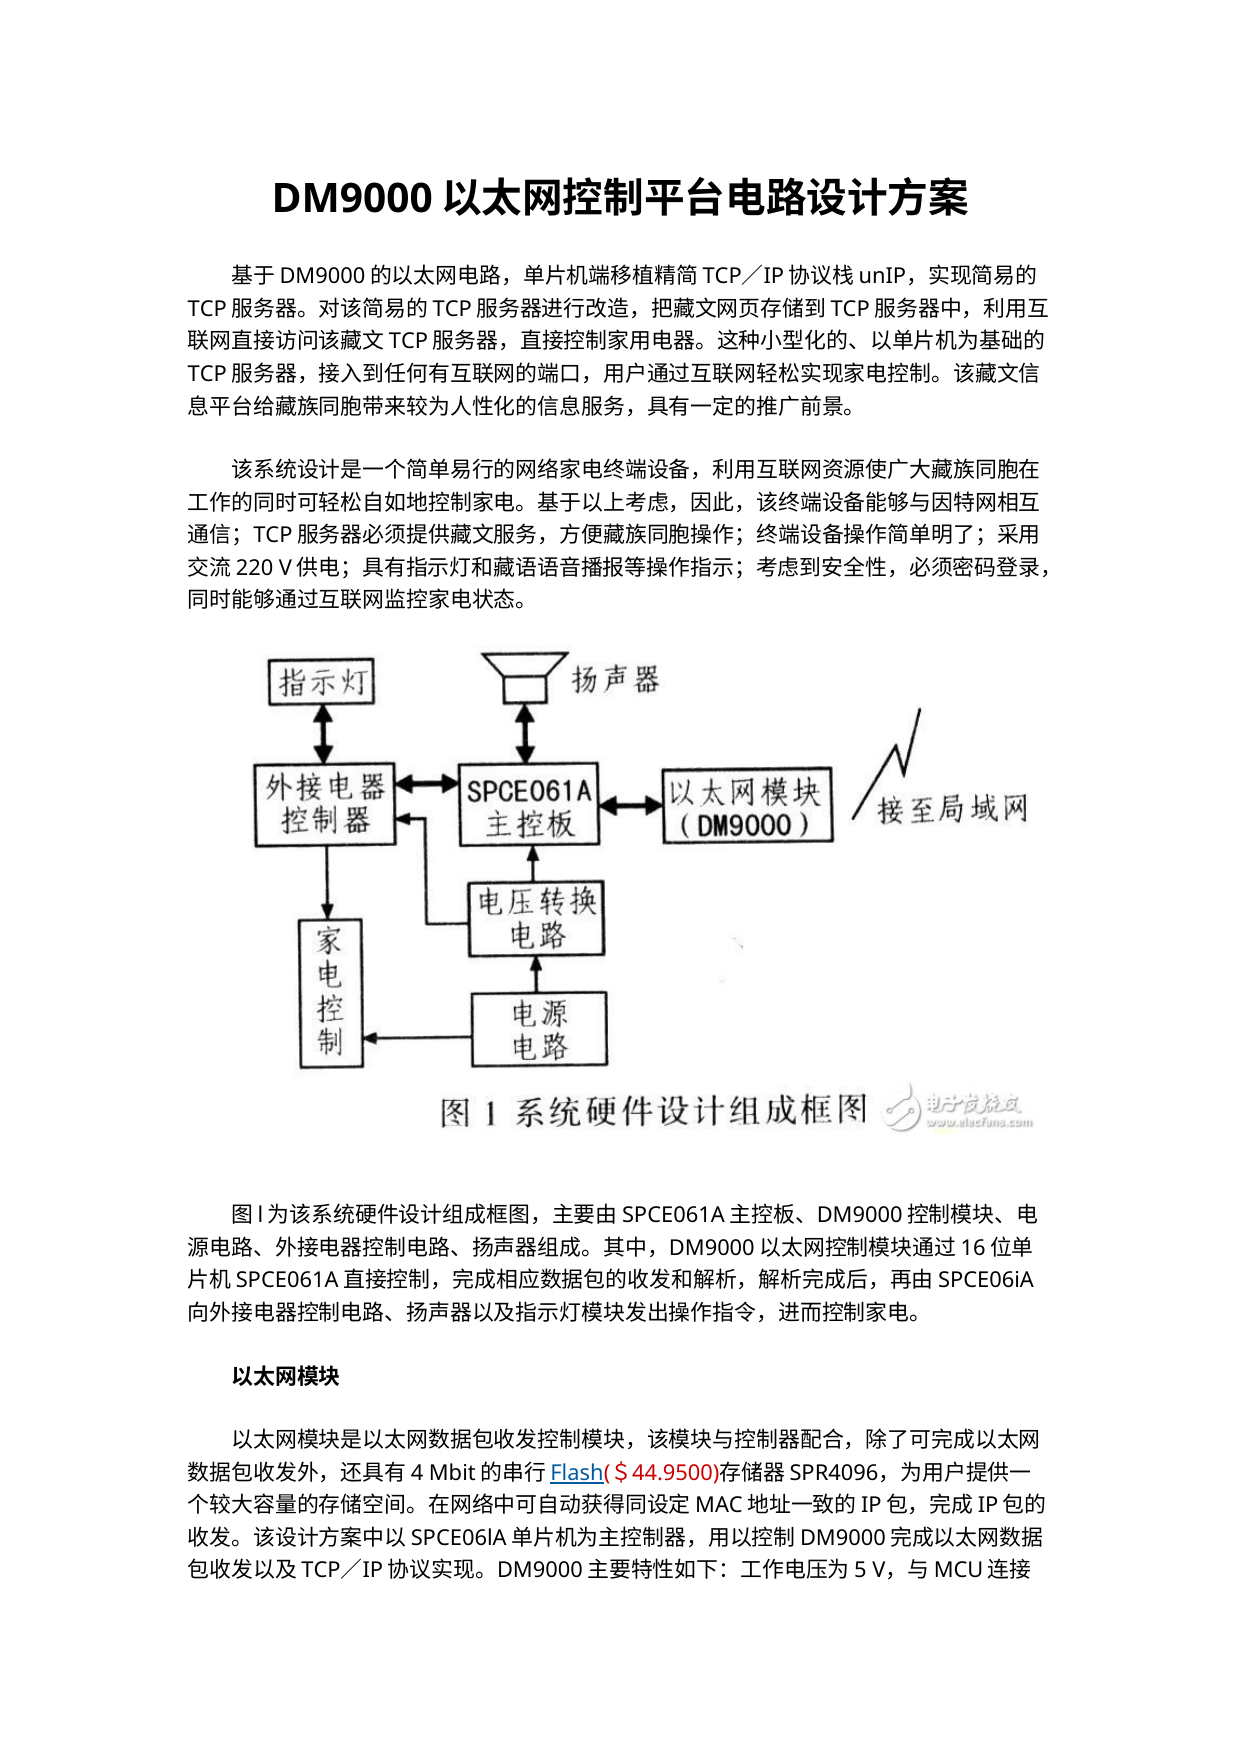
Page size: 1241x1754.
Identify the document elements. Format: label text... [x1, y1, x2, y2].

text 以太网模块 [187, 1358, 1053, 1391]
text 图l为该系统硬件设计组成框图，主要由SPCE061A主控板、DM9000控制模块、电源电路、外接电器控制电路、扬声器组成。其中，DM9000以太网控制模块通过16位单片机SPCE061A直接控制，完成相应数据包的收发和解析，解析完成后，再由SPCE06iA向外接电器控制电路、扬声器以及指示灯模块发出操作指令，进而控制家电。 [187, 1197, 1053, 1327]
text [187, 1422, 1053, 1584]
text 基于DM9000的以太网电路，单片机端移植精简TCP／IP协议栈unIP，实现简易的TCP服务器。对该简易的TCP服务器进行改造，把藏文网页存储到TCP服务器中，利用互联网直接访问该藏文TCP服务器，直接控制家用电器。这种小型化的、以单片机为基础的TCP服务器，接入到任何有互联网的端口，用户通过互联网轻松实现家电控制。该藏文信息平台给藏族同胞带来较为人性化的信息服务，具有一定的推广前景。 [187, 258, 1053, 421]
picture [243, 645, 1040, 1140]
text 该系统设计是一个简单易行的网络家电终端设备，利用互联网资源使广大藏族同胞在工作的同时可轻松自如地控制家电。基于以上考虑，因此，该终端设备能够与因特网相互通信；TCP服务器必须提供藏文服务，方便藏族同胞操作；终端设备操作简单明了；采用交流220 V供电；具有指示灯和藏语语音播报等操作指示；考虑到安全性，必须密码登录，同时能够通过互联网监控家电状态。 [187, 452, 1053, 614]
text DM9000以太网控制平台电路设计方案 [187, 162, 1053, 227]
